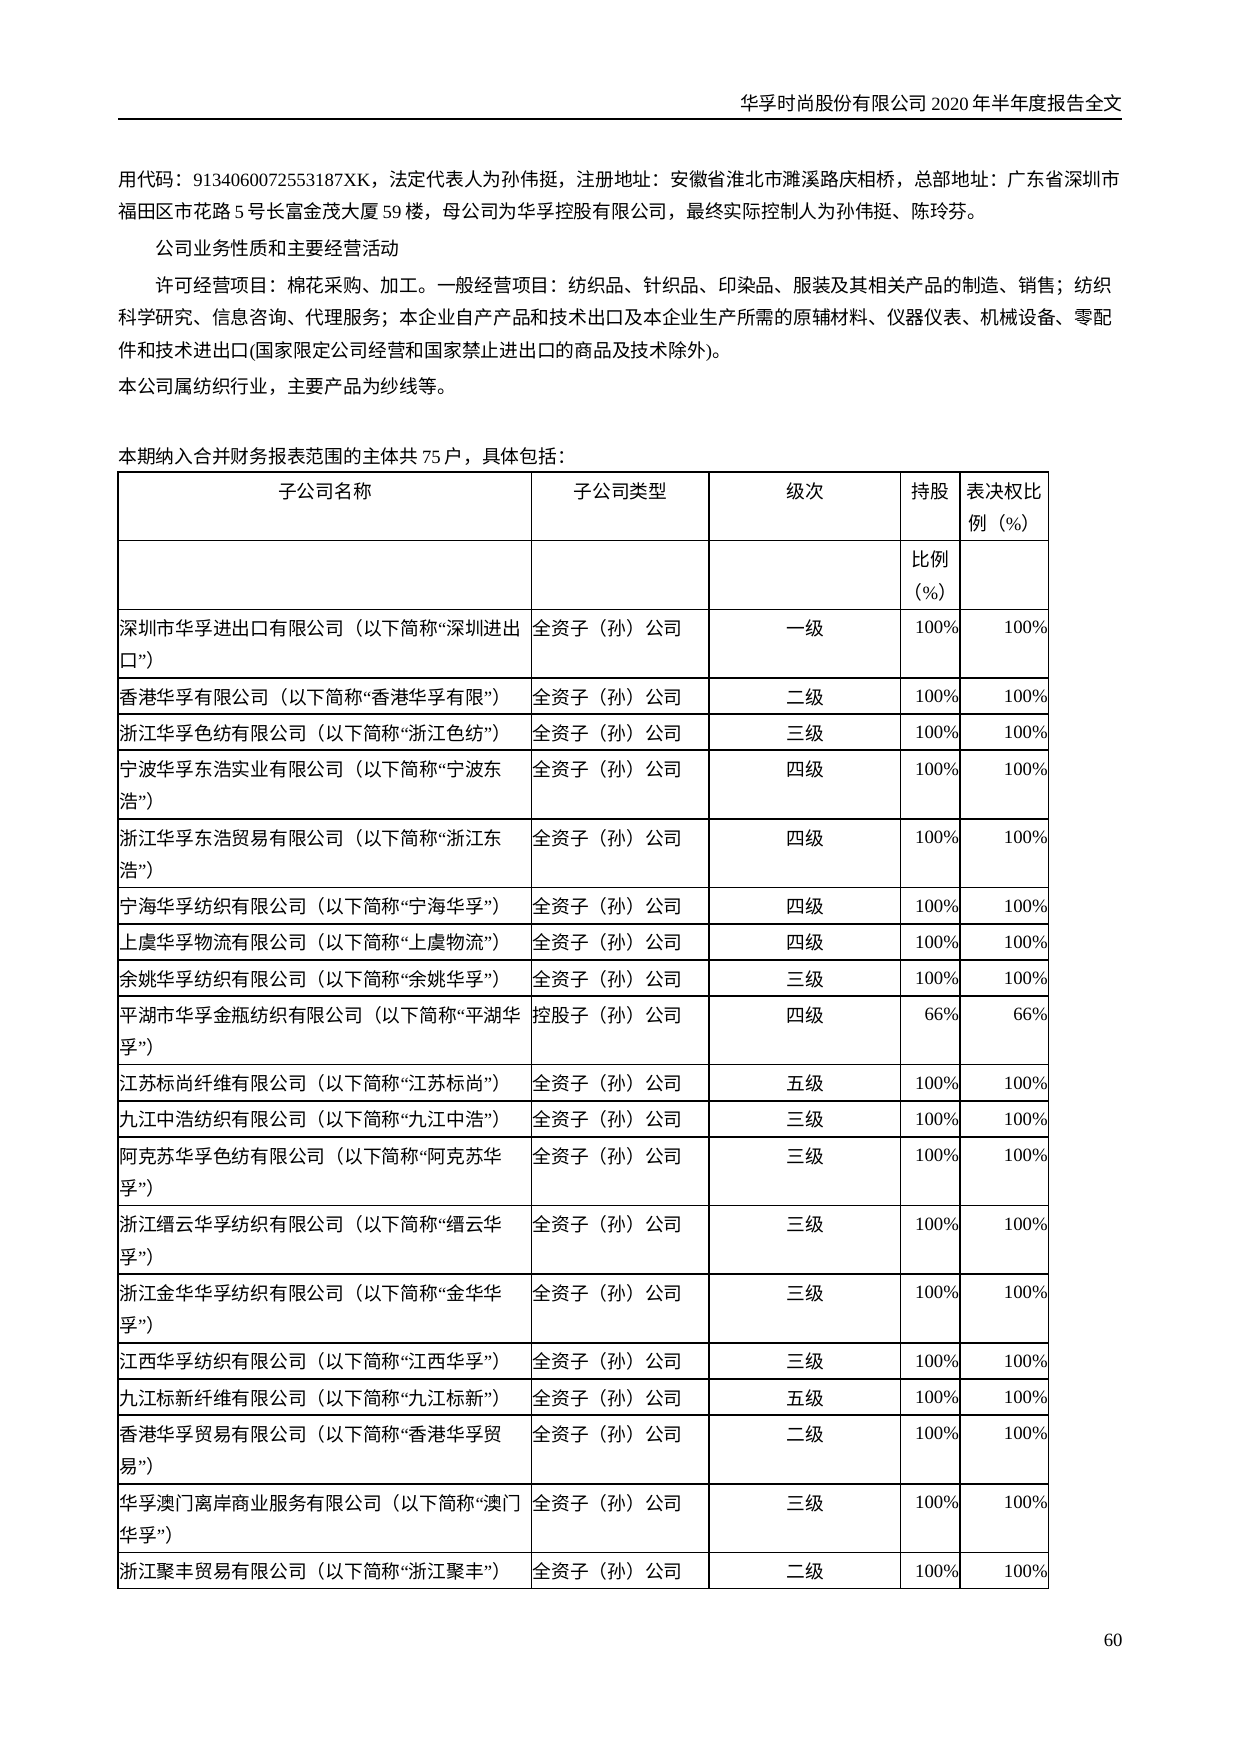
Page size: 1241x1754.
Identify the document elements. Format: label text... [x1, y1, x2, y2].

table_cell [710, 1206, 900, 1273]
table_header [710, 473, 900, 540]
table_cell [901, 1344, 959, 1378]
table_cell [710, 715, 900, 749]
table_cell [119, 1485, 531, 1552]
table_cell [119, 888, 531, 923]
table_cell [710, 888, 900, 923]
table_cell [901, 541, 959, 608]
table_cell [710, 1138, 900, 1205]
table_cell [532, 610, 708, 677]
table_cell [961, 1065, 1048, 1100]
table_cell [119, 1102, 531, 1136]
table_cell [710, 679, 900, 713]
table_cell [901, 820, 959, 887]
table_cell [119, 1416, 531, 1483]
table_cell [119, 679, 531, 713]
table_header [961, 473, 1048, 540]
text 许可经营项目：棉花采购、加工。一般经营项目：纺织品、针织品、印染品、服装及其相关产品的制造、销售；纺织科学研究、信息咨询、代理服务；本企业自产产品和技术出口及本企业生产所需的原辅材料、仪器仪表、机械设备、零配件和技术进出口(国家限定公司经营和国家禁止进出口的商品及技术除外)。 [118, 268, 1122, 365]
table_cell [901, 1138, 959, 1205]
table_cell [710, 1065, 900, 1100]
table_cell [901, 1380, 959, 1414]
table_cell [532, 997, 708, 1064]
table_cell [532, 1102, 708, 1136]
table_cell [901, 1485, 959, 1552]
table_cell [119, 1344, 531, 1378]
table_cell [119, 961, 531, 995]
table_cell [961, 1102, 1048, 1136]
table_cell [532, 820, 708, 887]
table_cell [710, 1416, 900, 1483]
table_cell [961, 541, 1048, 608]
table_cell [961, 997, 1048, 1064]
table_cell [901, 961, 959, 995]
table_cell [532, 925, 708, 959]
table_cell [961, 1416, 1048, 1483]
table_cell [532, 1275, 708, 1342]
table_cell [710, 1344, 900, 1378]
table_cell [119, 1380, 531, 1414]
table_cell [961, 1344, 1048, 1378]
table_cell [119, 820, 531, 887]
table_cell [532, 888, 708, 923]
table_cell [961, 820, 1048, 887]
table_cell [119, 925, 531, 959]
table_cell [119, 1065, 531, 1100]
text 本期纳入合并财务报表范围的主体共75户，具体包括： [118, 439, 1122, 471]
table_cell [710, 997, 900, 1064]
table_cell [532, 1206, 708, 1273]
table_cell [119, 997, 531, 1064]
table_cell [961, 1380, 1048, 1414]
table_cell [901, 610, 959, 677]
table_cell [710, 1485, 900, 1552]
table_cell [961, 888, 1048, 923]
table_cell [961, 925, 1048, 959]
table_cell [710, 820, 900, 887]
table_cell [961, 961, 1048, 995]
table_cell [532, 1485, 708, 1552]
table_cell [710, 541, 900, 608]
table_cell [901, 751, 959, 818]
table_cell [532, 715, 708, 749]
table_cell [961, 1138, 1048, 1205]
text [118, 162, 1122, 227]
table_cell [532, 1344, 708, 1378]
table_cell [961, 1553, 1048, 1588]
text 公司业务性质和主要经营活动 [118, 231, 1122, 264]
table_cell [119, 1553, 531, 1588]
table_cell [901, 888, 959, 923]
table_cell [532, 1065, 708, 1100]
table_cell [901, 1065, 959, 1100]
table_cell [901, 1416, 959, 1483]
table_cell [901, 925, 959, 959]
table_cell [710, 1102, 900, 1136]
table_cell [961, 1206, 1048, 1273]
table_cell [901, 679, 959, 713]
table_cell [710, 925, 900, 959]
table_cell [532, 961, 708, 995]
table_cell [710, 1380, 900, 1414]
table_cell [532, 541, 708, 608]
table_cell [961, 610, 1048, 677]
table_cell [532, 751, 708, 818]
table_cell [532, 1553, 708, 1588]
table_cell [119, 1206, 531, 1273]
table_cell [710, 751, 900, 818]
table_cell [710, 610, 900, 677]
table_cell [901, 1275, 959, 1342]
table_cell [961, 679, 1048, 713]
text 本公司属纺织行业，主要产品为纱线等。 [118, 369, 1122, 402]
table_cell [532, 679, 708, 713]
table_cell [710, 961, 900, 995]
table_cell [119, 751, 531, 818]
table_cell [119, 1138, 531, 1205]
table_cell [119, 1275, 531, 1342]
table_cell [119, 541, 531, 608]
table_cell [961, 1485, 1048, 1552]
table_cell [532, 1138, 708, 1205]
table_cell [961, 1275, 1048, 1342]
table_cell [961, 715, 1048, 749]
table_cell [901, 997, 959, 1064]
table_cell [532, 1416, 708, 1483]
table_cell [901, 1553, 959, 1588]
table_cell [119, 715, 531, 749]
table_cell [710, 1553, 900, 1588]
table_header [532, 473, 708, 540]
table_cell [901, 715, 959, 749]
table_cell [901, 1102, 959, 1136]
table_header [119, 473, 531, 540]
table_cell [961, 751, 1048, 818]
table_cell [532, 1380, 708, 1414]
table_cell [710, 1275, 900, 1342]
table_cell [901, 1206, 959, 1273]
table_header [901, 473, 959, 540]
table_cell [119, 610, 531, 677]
